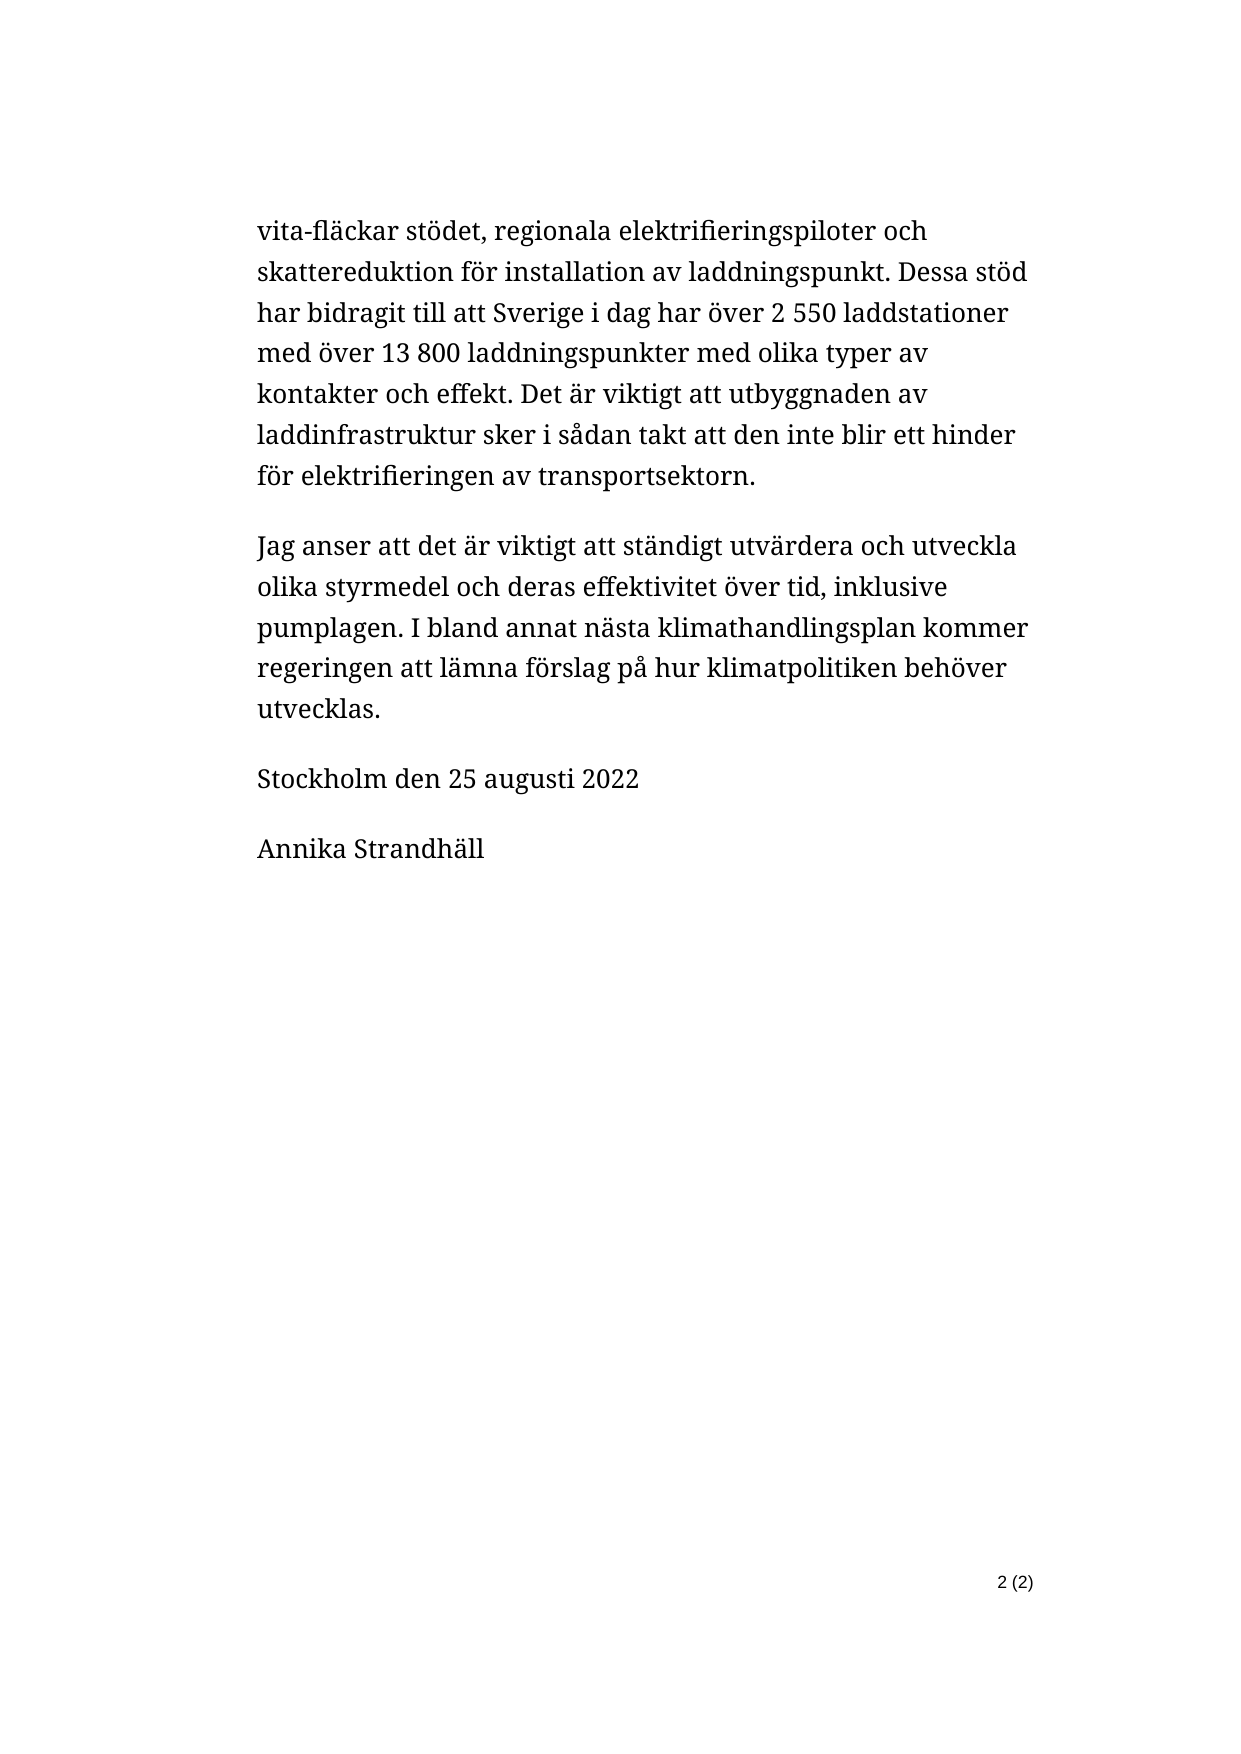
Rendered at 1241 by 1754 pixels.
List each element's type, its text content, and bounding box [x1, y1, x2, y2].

text Annika Strandhäll [257, 831, 1033, 866]
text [257, 213, 1033, 493]
text Stockholm den [257, 761, 1033, 796]
text Jag anser att det är viktigt att ständigt utvärdera och utveckla olika styrmedel och deras effektivitet över tid, inklusive pumplagen. I bland annat nästa klimathandlingsplan kommer regeringen att lämna förslag på hur klimatpolitiken behöver utvecklas. [257, 528, 1033, 726]
